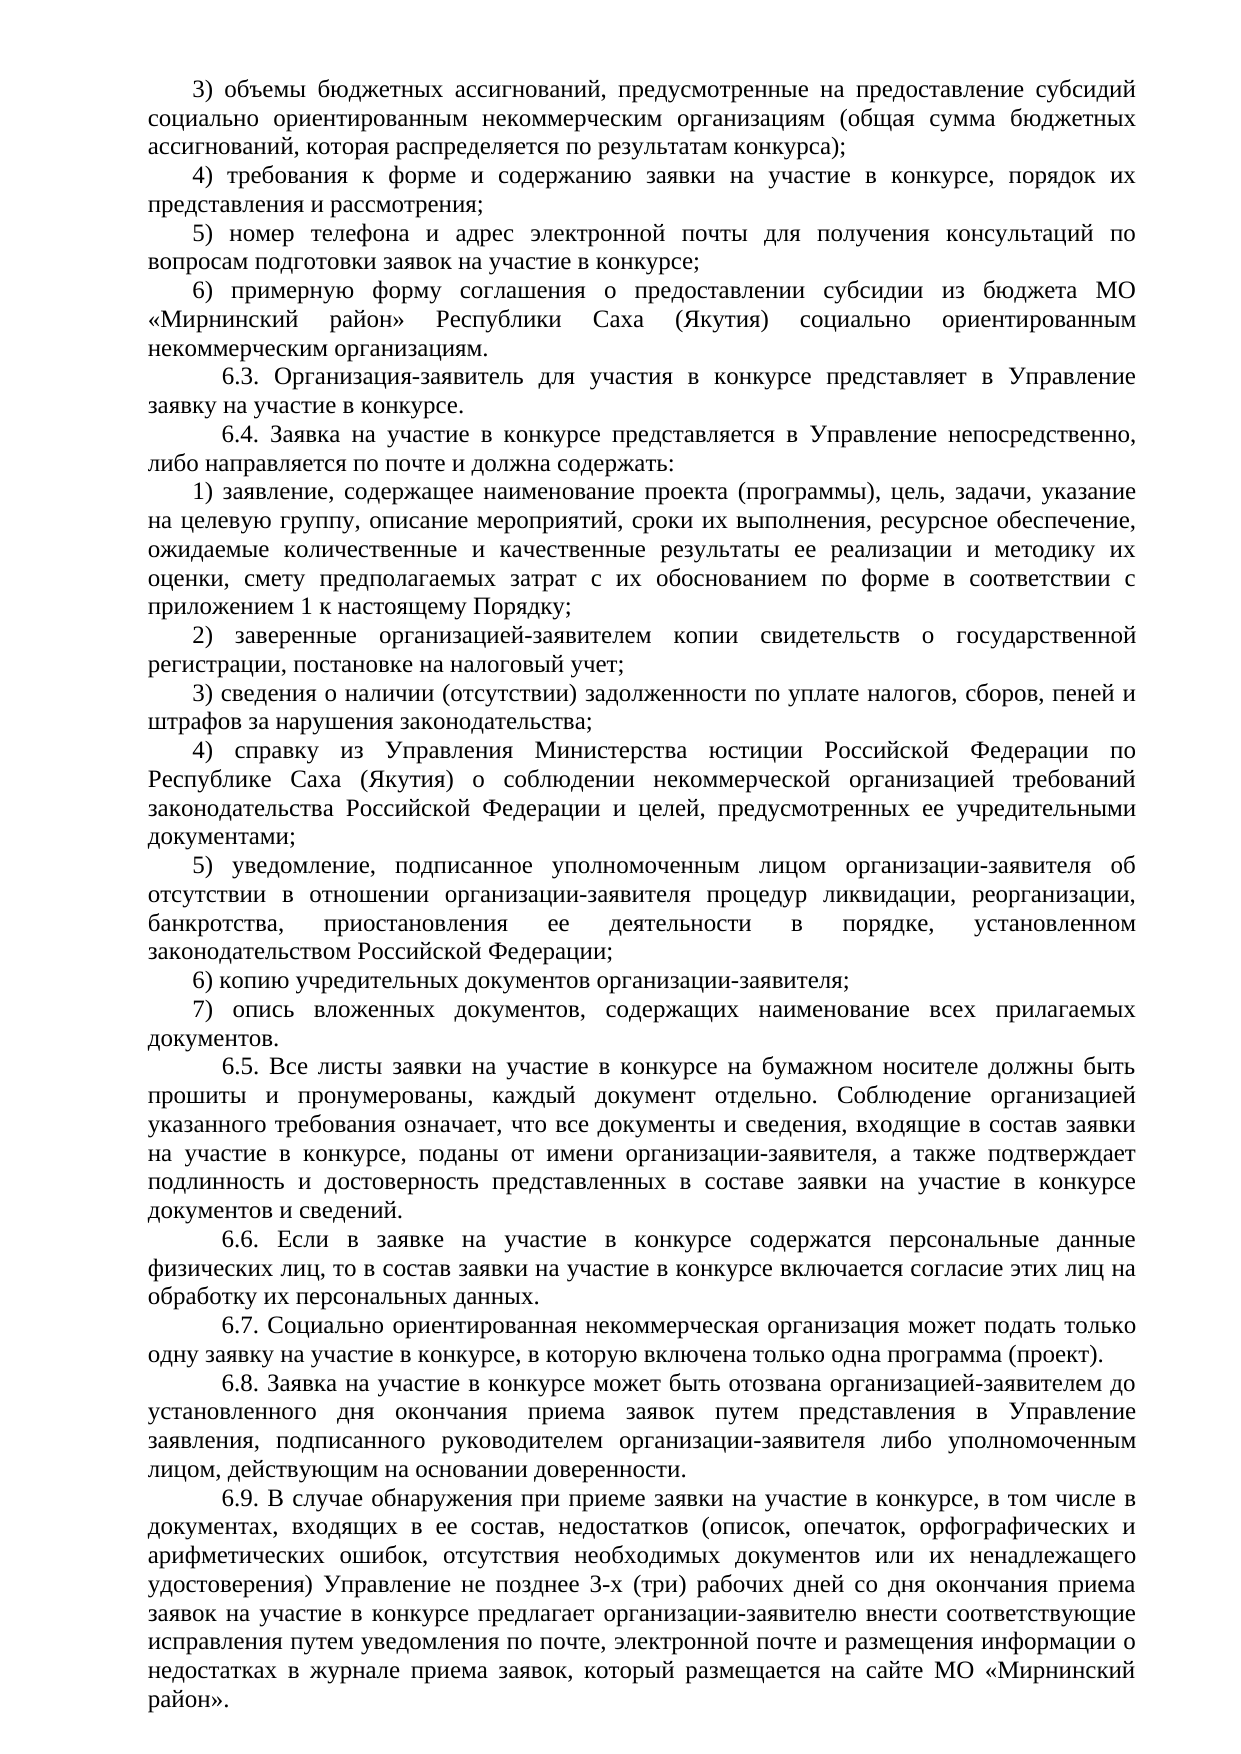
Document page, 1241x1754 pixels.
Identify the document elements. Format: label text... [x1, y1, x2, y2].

text 6.9. В случае обнаружения при приеме заявки на участие в конкурсе, в том числе в документах, входящих в ее состав, недостатков (описок, опечаток, орфографических и арифметических ошибок, отсутствия необходимых документов или их ненадлежащего удостоверения) Управление не позднее 3-х (три) рабочих дней со дня окончания приема заявок на участие в конкурсе предлагает организации-заявителю внести соответствующие исправления путем уведомления по почте, электронной почте и размещения информации о недостатках в журнале приема заявок, который размещается на сайте МО «Мирнинский район». [148, 1483, 1137, 1713]
text 6.3. Организация-заявитель для участия в конкурсе представляет в Управление заявку на участие в конкурсе. [148, 361, 1137, 419]
text 4) требования к форме и содержанию заявки на участие в конкурсе, порядок их представления и рассмотрения; [148, 160, 1137, 218]
text 3) сведения о наличии (отсутствии) задолженности по уплате налогов, сборов, пеней и штрафов за нарушения законодательства; [148, 678, 1137, 735]
text 6.7. Социально ориентированная некоммерческая организация может подать только одну заявку на участие в конкурсе, в которую включена только одна программа (проект). [148, 1310, 1137, 1368]
text 5) уведомление, подписанное уполномоченным лицом организации-заявителя об отсутствии в отношении организации-заявителя процедур ликвидации, реорганизации, банкротства, приостановления ее деятельности в порядке, установленном законодательством Российской Федерации; [148, 850, 1137, 965]
text 6.8. Заявка на участие в конкурсе может быть отозвана организацией-заявителем до установленного дня окончания приема заявок путем представления в Управление заявления, подписанного руководителем организации-заявителя либо уполномоченным лицом, действующим на основании доверенности. [148, 1368, 1137, 1483]
text 5) номер телефона и адрес электронной почты для получения консультаций по вопросам подготовки заявок на участие в конкурсе; [148, 218, 1137, 275]
text 6) копию учредительных документов организации-заявителя; [148, 965, 1137, 994]
text 2) заверенные организацией-заявителем копии свидетельств о государственной регистрации, постановке на налоговый учет; [148, 620, 1137, 678]
text 6.4. Заявка на участие в конкурсе представляется в Управление непосредственно, либо направляется по почте и должна содержать: [148, 419, 1137, 476]
text 6.5. Все листы заявки на участие в конкурсе на бумажном носителе должны быть прошиты и пронумерованы, каждый документ отдельно. Соблюдение организацией указанного требования означает, что все документы и сведения, входящие в состав заявки на участие в конкурсе, поданы от имени организации-заявителя, а также подтверждает подлинность и достоверность представленных в составе заявки на участие в конкурсе документов и сведений. [148, 1051, 1137, 1224]
text 1) заявление, содержащее наименование проекта (программы), цель, задачи, указание на целевую группу, описание мероприятий, сроки их выполнения, ресурсное обеспечение, ожидаемые количественные и качественные результаты ее реализации и методику их оценки, смету предполагаемых затрат с их обоснованием по форме в соответствии с приложением 1 к настоящему Порядку; [148, 476, 1137, 620]
text 6.6. Если в заявке на участие в конкурсе содержатся персональные данные физических лиц, то в состав заявки на участие в конкурсе включается согласие этих лиц на обработку их персональных данных. [148, 1224, 1137, 1310]
text 7) опись вложенных документов, содержащих наименование всех прилагаемых документов. [148, 994, 1137, 1051]
text 4) справку из Управления Министерства юстиции Российской Федерации по Республике Саха (Якутия) о соблюдении некоммерческой организацией требований законодательства Российской Федерации и целей, предусмотренных ее учредительными документами; [148, 735, 1137, 850]
text 3) объемы бюджетных ассигнований, предусмотренные на предоставление субсидий социально ориентированным некоммерческим организациям (общая сумма бюджетных ассигнований, которая распределяется по результатам конкурса); [148, 74, 1137, 160]
text 6) примерную форму соглашения о предоставлении субсидии из бюджета МО «Мирнинский район» Республики Саха (Якутия) социально ориентированным некоммерческим организациям. [148, 275, 1137, 361]
